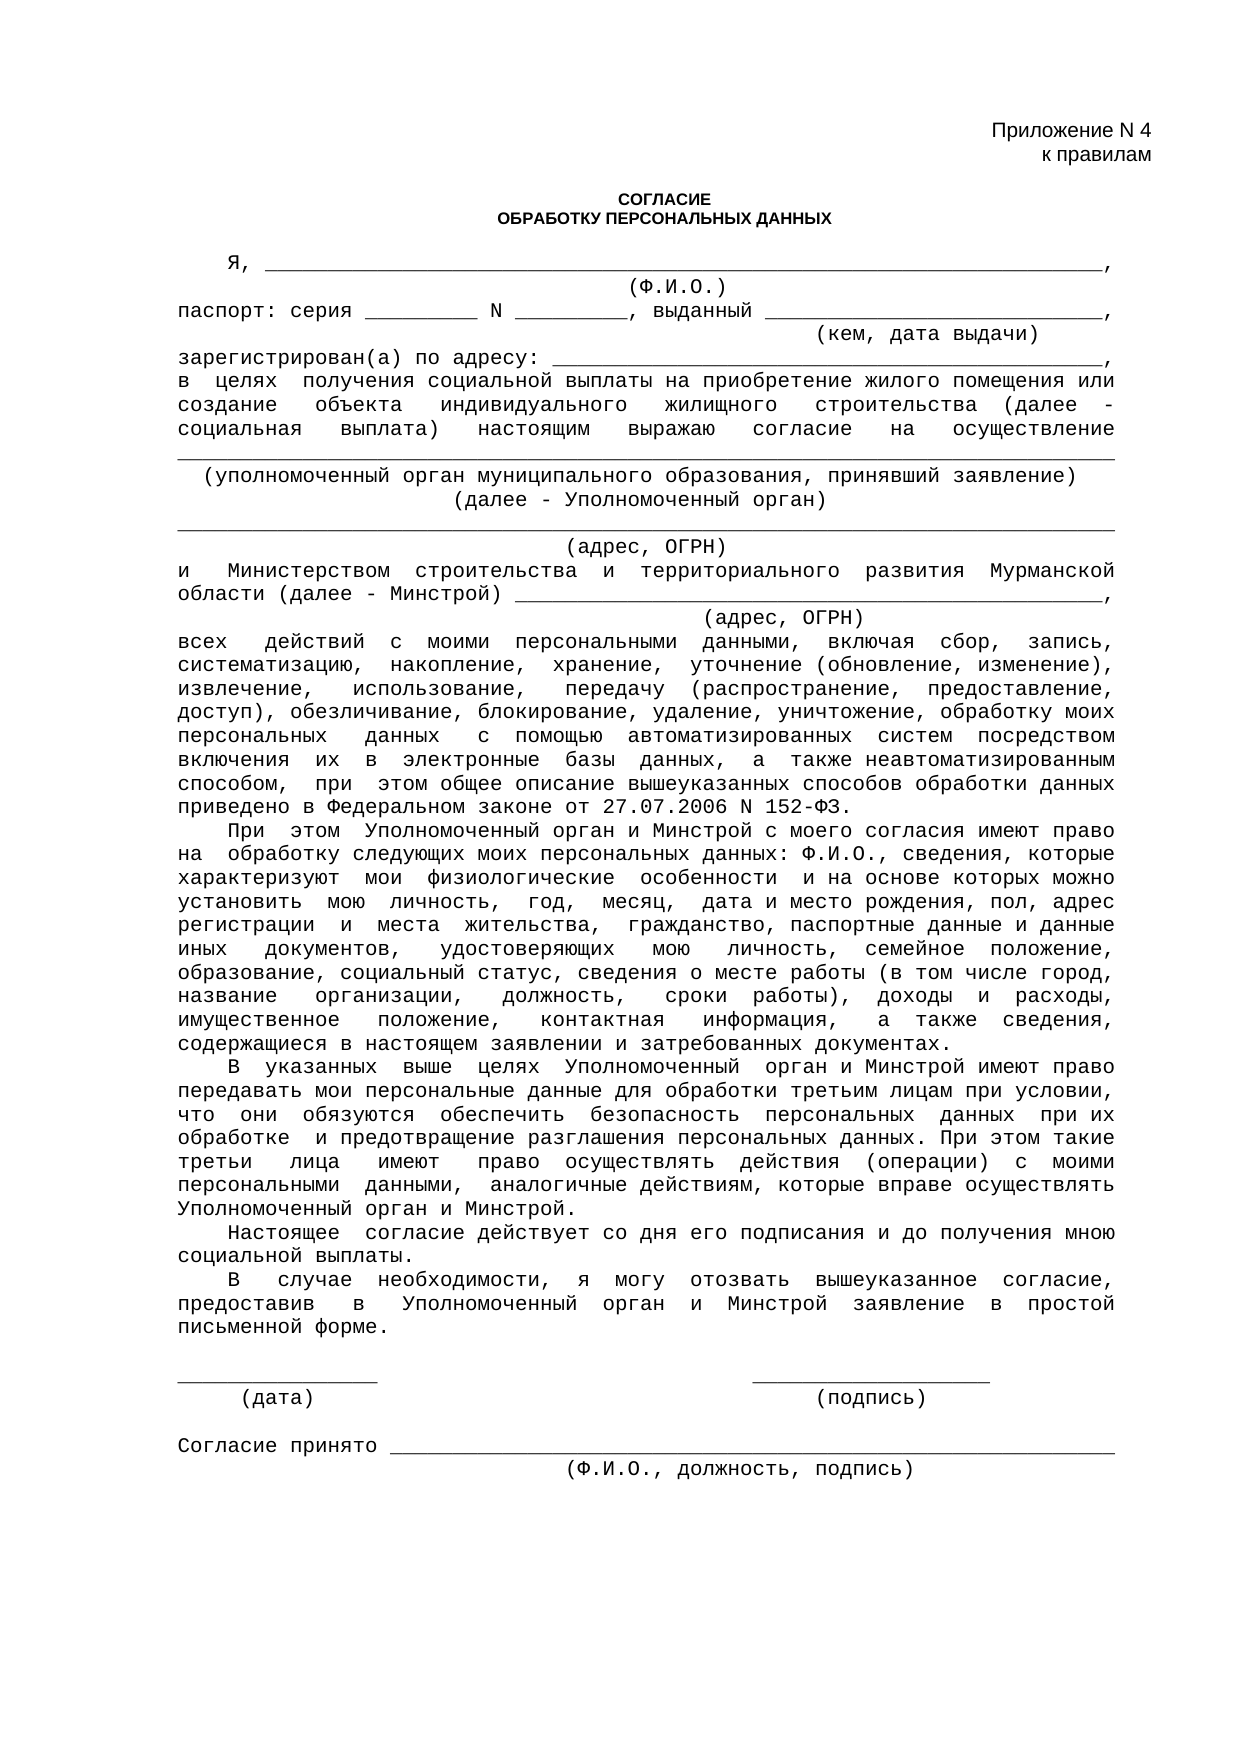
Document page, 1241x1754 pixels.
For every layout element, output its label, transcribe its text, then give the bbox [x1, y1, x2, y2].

text социальная выплата) настоящим выражаю согласие на осуществление [177, 418, 1152, 441]
text письменной форме. [177, 1316, 1152, 1340]
text к правилам [177, 142, 1152, 166]
text создание объекта индивидуального жилищного строительства (далее - [177, 394, 1152, 418]
title ОБРАБОТКУ ПЕРСОНАЛЬНЫХ ДАННЫХ [177, 209, 1152, 228]
text паспорт: серия _________ N _________, выданный ___________________________, [177, 299, 1152, 323]
text социальной выплаты. [177, 1245, 1152, 1269]
text предоставив в Уполномоченный орган и Минстрой заявление в простой [177, 1293, 1152, 1316]
text персональными данными, аналогичные действиям, которые вправе осуществлять [177, 1174, 1152, 1198]
text включения их в электронные базы данных, а также неавтоматизированным [177, 749, 1152, 772]
text иных документов, удостоверяющих мою личность, семейное положение, [177, 938, 1152, 962]
text В случае необходимости, я могу отозвать вышеуказанное согласие, [177, 1269, 1152, 1293]
text доступ), обезличивание, блокирование, удаление, уничтожение, обработку моих [177, 702, 1152, 725]
text Уполномоченный орган и Минстрой. [177, 1198, 1152, 1222]
text что они обязуются обеспечить безопасность персональных данных при их [177, 1103, 1152, 1127]
text При этом Уполномоченный орган и Минстрой с моего согласия имеют право [177, 820, 1152, 843]
text области (далее - Минстрой) _______________________________________________, [177, 583, 1152, 607]
text обработке и предотвращение разглашения персональных данных. При этом такие [177, 1127, 1152, 1151]
text передавать мои персональные данные для обработки третьим лицам при условии, [177, 1080, 1152, 1103]
text (кем, дата выдачи) [177, 323, 1152, 347]
text персональных данных с помощью автоматизированных систем посредством [177, 725, 1152, 749]
text Я, ___________________________________________________________________, [177, 252, 1152, 276]
text (адрес, ОГРН) [177, 536, 1152, 560]
text характеризуют мои физиологические особенности и на основе которых можно [177, 867, 1152, 891]
text способом, при этом общее описание вышеуказанных способов обработки данных [177, 772, 1152, 796]
text Приложение N 4 [177, 118, 1152, 142]
text В указанных выше целях Уполномоченный орган и Минстрой имеют право [177, 1056, 1152, 1080]
text в целях получения социальной выплаты на приобретение жилого помещения или [177, 371, 1152, 394]
title СОГЛАСИЕ [177, 190, 1152, 209]
text (уполномоченный орган муниципального образования, принявший заявление) [177, 465, 1152, 489]
text (Ф.И.О., должность, подпись) [177, 1458, 1152, 1482]
text приведено в Федеральном законе от 27.07.2006 N 152-ФЗ. [177, 796, 1152, 820]
text (адрес, ОГРН) [177, 607, 1152, 631]
text зарегистрирован(а) по адресу: ____________________________________________, [177, 347, 1152, 371]
text (далее - Уполномоченный орган) [177, 489, 1152, 512]
text ___________________________________________________________________________ [177, 512, 1152, 536]
text всех действий с моими персональными данными, включая сбор, запись, [177, 631, 1152, 654]
text (Ф.И.О.) [177, 276, 1152, 299]
text (дата) (подпись) [177, 1387, 1152, 1411]
text ________________ ___________________ [177, 1364, 1152, 1387]
text название организации, должность, сроки работы), доходы и расходы, [177, 985, 1152, 1009]
text Настоящее согласие действует со дня его подписания и до получения мною [177, 1222, 1152, 1245]
text образование, социальный статус, сведения о месте работы (в том числе город, [177, 962, 1152, 985]
text Согласие принято __________________________________________________________ [177, 1434, 1152, 1458]
text содержащиеся в настоящем заявлении и затребованных документах. [177, 1033, 1152, 1056]
text регистрации и места жительства, гражданство, паспортные данные и данные [177, 914, 1152, 938]
text систематизацию, накопление, хранение, уточнение (обновление, изменение), [177, 654, 1152, 678]
text установить мою личность, год, месяц, дата и место рождения, пол, адрес [177, 891, 1152, 914]
text имущественное положение, контактная информация, а также сведения, [177, 1009, 1152, 1033]
text и Министерством строительства и территориального развития Мурманской [177, 560, 1152, 583]
text извлечение, использование, передачу (распространение, предоставление, [177, 678, 1152, 702]
text ___________________________________________________________________________ [177, 441, 1152, 465]
text третьи лица имеют право осуществлять действия (операции) с моими [177, 1151, 1152, 1174]
text на обработку следующих моих персональных данных: Ф.И.О., сведения, которые [177, 843, 1152, 867]
